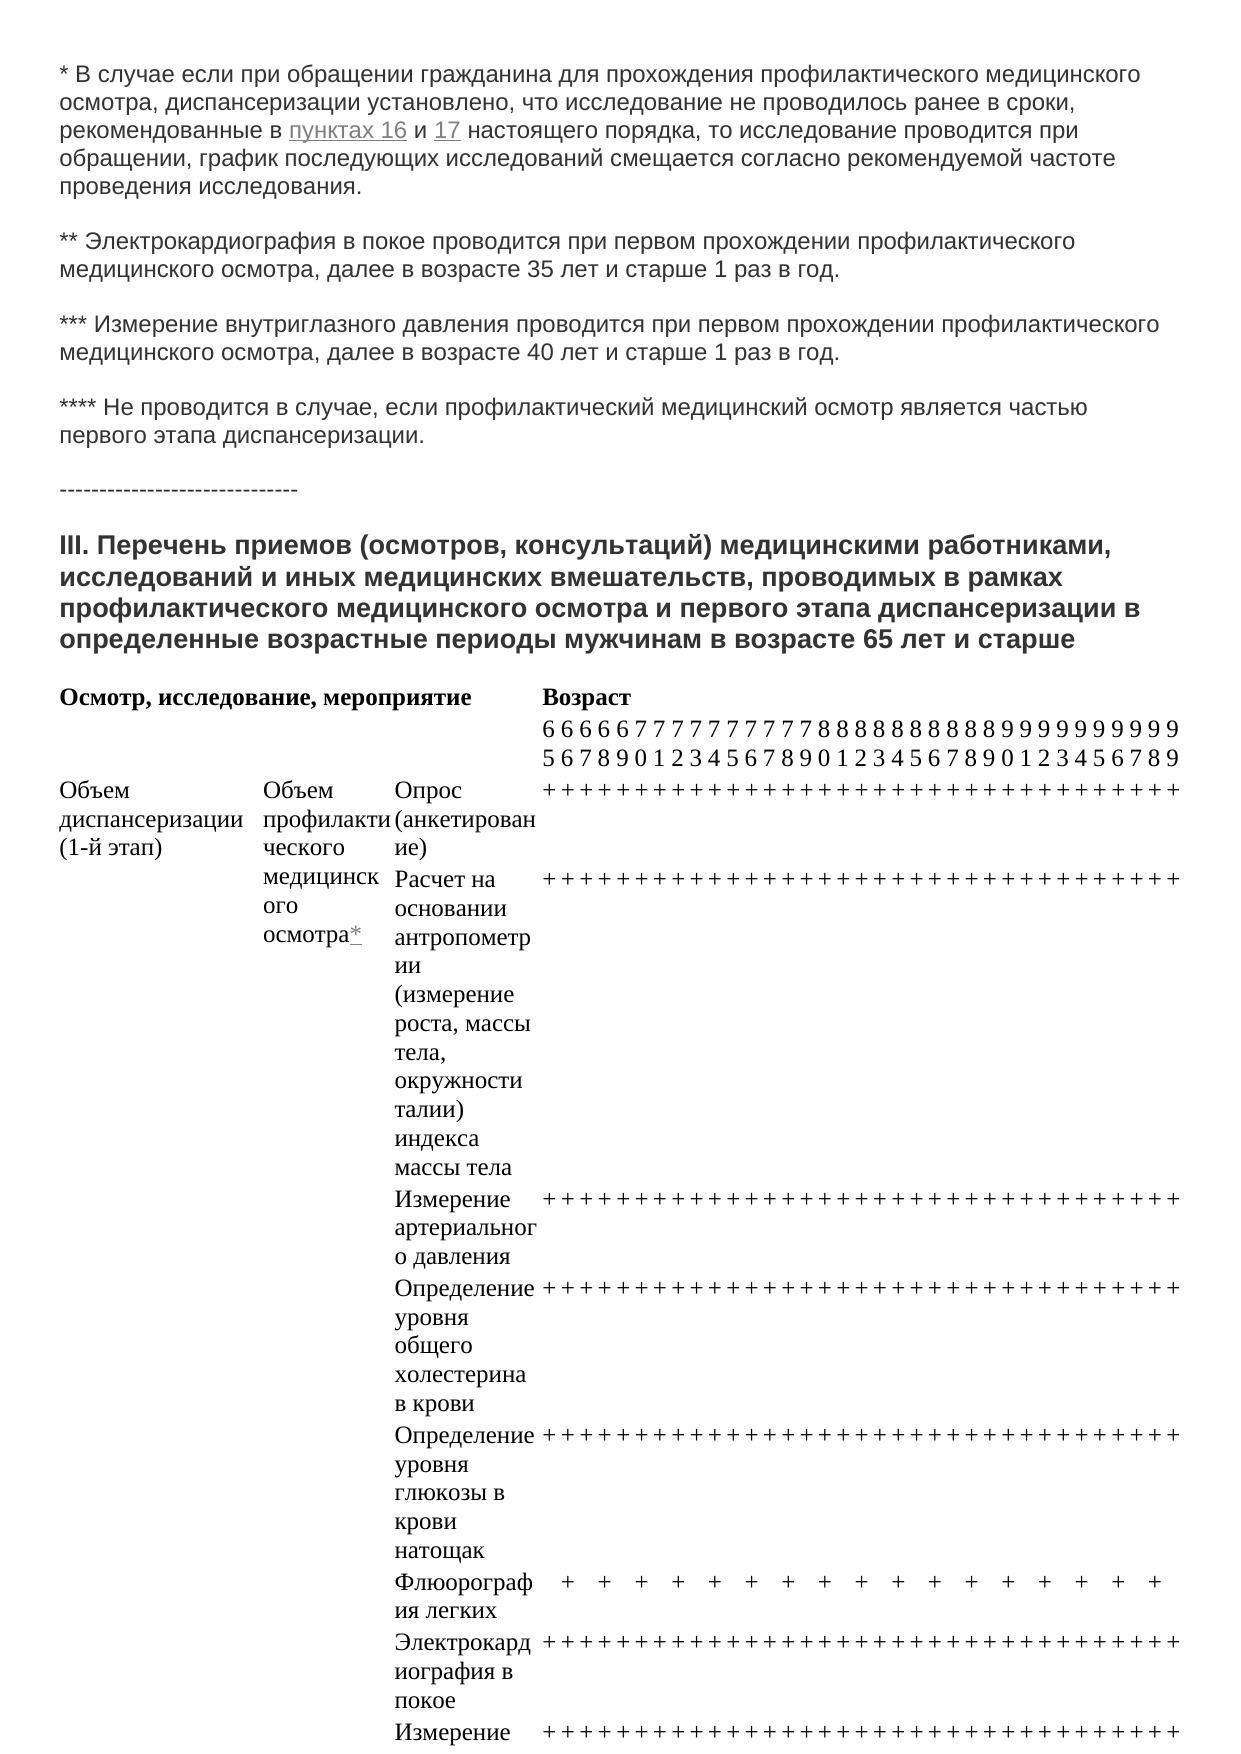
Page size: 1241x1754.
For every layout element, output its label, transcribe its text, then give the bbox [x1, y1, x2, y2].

table_cell 94 [1073, 713, 1091, 773]
table_cell 97 [1128, 713, 1146, 773]
table_cell + [1146, 1272, 1164, 1418]
table_cell + [835, 1182, 853, 1272]
table_cell + [871, 1182, 889, 1272]
table_cell + [780, 774, 798, 863]
table_cell + [1128, 1272, 1146, 1418]
table_cell + [761, 1272, 779, 1418]
table_cell + [651, 1419, 669, 1565]
table_cell + [963, 1419, 981, 1565]
table_cell 68 [596, 713, 614, 773]
table_cell + [1164, 774, 1183, 863]
table_cell + [706, 1419, 724, 1565]
table_cell + [908, 863, 926, 1182]
table_cell + [908, 1272, 926, 1418]
table_cell Объем диспансеризации (1-й этап) [58, 774, 261, 1747]
table_cell + [614, 1419, 633, 1565]
table_cell + [1018, 774, 1036, 863]
table_cell + [1073, 1182, 1091, 1272]
table_cell + [578, 1419, 596, 1565]
table_cell + [816, 1182, 834, 1272]
table_cell + [578, 774, 596, 863]
table_cell 72 [669, 713, 688, 773]
table_cell + [889, 774, 908, 863]
table_cell + [981, 1419, 999, 1565]
table_cell + [1128, 774, 1146, 863]
table_cell + [780, 1182, 798, 1272]
table_cell + [633, 1272, 651, 1418]
table_cell + [926, 1272, 944, 1418]
table_cell + [889, 1419, 908, 1565]
table_cell + [816, 1272, 834, 1418]
table_cell + [1000, 1182, 1018, 1272]
table_cell + [596, 774, 614, 863]
table_cell + [743, 863, 761, 1182]
table_cell 69 [614, 713, 633, 773]
table_cell + [963, 1272, 981, 1418]
table_cell + [559, 1182, 577, 1272]
table_cell + [835, 1272, 853, 1418]
table_cell + [651, 863, 669, 1182]
table_cell + [1018, 1182, 1036, 1272]
table_cell 73 [688, 713, 706, 773]
table_cell + [1055, 1182, 1073, 1272]
table_cell 74 [706, 713, 724, 773]
table_cell 79 [798, 713, 816, 773]
table_cell + [871, 863, 889, 1182]
table_cell + [889, 863, 908, 1182]
table_cell + [981, 774, 999, 863]
table_cell + [724, 1182, 743, 1272]
table_cell + [944, 774, 963, 863]
text **** Не проводится в случае, если профилактический медицинский осмотр является частью первого этапа диспансеризации. [59, 392, 1181, 448]
table_cell 86 [926, 713, 944, 773]
table_cell + [926, 1182, 944, 1272]
table_header Осмотр, исследование, мероприятие [58, 681, 541, 773]
table_cell + [1055, 774, 1073, 863]
table_cell 89 [981, 713, 999, 773]
table_cell + [688, 774, 706, 863]
table_cell 88 [963, 713, 981, 773]
table_cell Опрос (анкетирование) [393, 774, 541, 863]
table_cell + [908, 774, 926, 863]
table_cell + [724, 1419, 743, 1565]
table_cell + [798, 863, 816, 1182]
table_cell + [798, 1182, 816, 1272]
text * В случае если при обращении гражданина для прохождения профилактического медицинского осмотра, диспансеризации установлено, что исследование не проводилось ранее в сроки, рекомендованные в пунктах 16 и 17 настоящего порядка, то исследование проводится при обращении, график последующих исследований смещается согласно рекомендуемой частоте проведения исследования. [59, 59, 1181, 200]
table_cell + [541, 863, 559, 1182]
table_cell + [578, 1272, 596, 1418]
table_cell + [688, 1419, 706, 1565]
table_cell + [1146, 774, 1164, 863]
table_cell + [798, 1419, 816, 1565]
table_cell 70 [633, 713, 651, 773]
table_cell + [743, 774, 761, 863]
table_cell + [651, 774, 669, 863]
table_cell + [761, 774, 779, 863]
table_cell + [963, 774, 981, 863]
table_cell + [853, 1419, 871, 1565]
table_cell + [1036, 774, 1054, 863]
table_cell 65 [541, 713, 559, 773]
table_cell + [706, 1182, 724, 1272]
table_cell + [559, 774, 577, 863]
table_cell + [981, 863, 999, 1182]
table_cell + [926, 774, 944, 863]
table_cell + [1109, 774, 1128, 863]
table_cell 82 [853, 713, 871, 773]
table_cell + [981, 1182, 999, 1272]
table_cell + [669, 1419, 688, 1565]
text III. Перечень приемов (осмотров, консультаций) медицинскими работниками, исследований и иных медицинских вмешательств, проводимых в рамках профилактического медицинского осмотра и первого этапа диспансеризации в определенные возрастные периоды мужчинам в возрасте 65 лет и старше [59, 529, 1181, 654]
table_cell + [889, 1182, 908, 1272]
table_cell + [724, 774, 743, 863]
table_cell + [633, 1182, 651, 1272]
table_cell + [908, 1182, 926, 1272]
table_cell + [1055, 1419, 1073, 1565]
table_cell Объем профилактического медицинского осмотра* [261, 774, 393, 1747]
table_cell + [1109, 1182, 1128, 1272]
table_cell 96 [1109, 713, 1128, 773]
table_cell + [835, 774, 853, 863]
table_cell 77 [761, 713, 779, 773]
table_cell + [614, 1272, 633, 1418]
table_cell + [1000, 1419, 1018, 1565]
table_cell + [724, 1272, 743, 1418]
table_cell + [614, 774, 633, 863]
table_cell + [761, 1182, 779, 1272]
table_cell 80 [816, 713, 834, 773]
table_cell + [1109, 1272, 1128, 1418]
table_cell + [1128, 863, 1146, 1182]
table_cell + [963, 863, 981, 1182]
table_cell + [926, 1419, 944, 1565]
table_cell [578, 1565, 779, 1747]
table_cell + [1055, 863, 1073, 1182]
table_cell 78 [780, 713, 798, 773]
table_cell + [614, 863, 633, 1182]
table_cell + [816, 1419, 834, 1565]
table_cell + [596, 1182, 614, 1272]
table_cell + [669, 1182, 688, 1272]
table_cell + [1036, 863, 1054, 1182]
table_cell + [816, 774, 834, 863]
table_cell 91 [1018, 713, 1036, 773]
table_cell Расчет на основании антропометрии (измерение роста, массы тела, окружности талии) индекса массы тела [393, 863, 541, 1182]
table_cell + [944, 1419, 963, 1565]
table_cell 85 [908, 713, 926, 773]
text *** Измерение внутриглазного давления проводится при первом прохождении профилактического медицинского осмотра, далее в возрасте 40 лет и старше 1 раз в год. [59, 309, 1181, 365]
table_cell + [743, 1272, 761, 1418]
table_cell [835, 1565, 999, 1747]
table_cell + [1164, 863, 1183, 1182]
table_cell + [559, 863, 577, 1182]
table_cell + [688, 1272, 706, 1418]
table_cell + [853, 863, 871, 1182]
table_cell 99 [1164, 713, 1183, 773]
table_cell + [780, 1419, 798, 1565]
table_cell + [1073, 774, 1091, 863]
table_cell + [578, 1182, 596, 1272]
table_cell + [816, 863, 834, 1182]
table_cell + [798, 774, 816, 863]
table_cell + [1091, 774, 1109, 863]
table_cell + [596, 1272, 614, 1418]
table_cell + [669, 1272, 688, 1418]
table_cell + [761, 863, 779, 1182]
table_cell 71 [651, 713, 669, 773]
table_cell + [1073, 1272, 1091, 1418]
table_cell + [596, 1419, 614, 1565]
table_cell + [944, 1272, 963, 1418]
table_cell + [853, 774, 871, 863]
table_header Возраст [541, 681, 1183, 713]
table_cell + [871, 1272, 889, 1418]
table_cell + [633, 1419, 651, 1565]
table_cell + [614, 1182, 633, 1272]
table_cell + [706, 774, 724, 863]
table_cell + [1164, 1272, 1183, 1418]
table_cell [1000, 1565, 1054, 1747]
table_cell + [743, 1182, 761, 1272]
table_cell + [688, 1182, 706, 1272]
table_cell + [578, 863, 596, 1182]
table_cell + [1018, 863, 1036, 1182]
table_cell + [1164, 1182, 1183, 1272]
table_cell 67 [578, 713, 596, 773]
table_cell + [688, 863, 706, 1182]
table_cell + [1091, 1182, 1109, 1272]
table_cell 92 [1036, 713, 1054, 773]
table_cell Измерение артериального давления [393, 1182, 541, 1272]
text ** Электрокардиография в покое проводится при первом прохождении профилактического медицинского осмотра, далее в возрасте 35 лет и старше 1 раз в год. [59, 226, 1181, 282]
table_cell 87 [944, 713, 963, 773]
table_cell 95 [1091, 713, 1109, 773]
table_cell + [835, 863, 853, 1182]
table_cell 81 [835, 713, 853, 773]
table_cell 66 [559, 713, 577, 773]
table_cell + [944, 863, 963, 1182]
table_cell + [835, 1419, 853, 1565]
table_cell 76 [743, 713, 761, 773]
table_cell + [724, 863, 743, 1182]
table_cell + [669, 774, 688, 863]
table_cell + [871, 774, 889, 863]
table_cell + [908, 1419, 926, 1565]
table_cell + [761, 1419, 779, 1565]
table_cell + [871, 1419, 889, 1565]
table_cell + [1036, 1272, 1054, 1418]
table_cell 98 [1146, 713, 1164, 773]
table_cell + [780, 1272, 798, 1418]
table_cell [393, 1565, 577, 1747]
table_cell + [559, 1419, 577, 1565]
table_cell + [541, 1272, 559, 1418]
table_cell + [706, 863, 724, 1182]
table_cell + [1036, 1419, 1054, 1565]
table_cell 84 [889, 713, 908, 773]
table_cell + [1036, 1182, 1054, 1272]
table_cell 75 [724, 713, 743, 773]
table_cell + [541, 774, 559, 863]
table_cell + [706, 1272, 724, 1418]
table_cell + [1073, 863, 1091, 1182]
table_cell + [944, 1182, 963, 1272]
table_cell Определение уровня общего холестерина в крови [393, 1272, 541, 1418]
table_cell + [1128, 1182, 1146, 1272]
table_cell + [853, 1272, 871, 1418]
table_cell + [1000, 1272, 1018, 1418]
table_cell 93 [1055, 713, 1073, 773]
table_cell + [669, 863, 688, 1182]
table_cell + [559, 1272, 577, 1418]
table_cell + [1018, 1272, 1036, 1418]
table_cell + [889, 1272, 908, 1418]
table_cell + [853, 1182, 871, 1272]
table_cell + [1146, 863, 1164, 1182]
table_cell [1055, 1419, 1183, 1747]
table_cell + [1018, 1419, 1036, 1565]
table_cell + [926, 863, 944, 1182]
table_cell + [963, 1182, 981, 1272]
table_cell + [651, 1272, 669, 1418]
table_cell + [981, 1272, 999, 1418]
table_cell + [1109, 863, 1128, 1182]
text ------------------------------ [59, 475, 1181, 503]
table_cell + [1146, 1182, 1164, 1272]
table_cell 83 [871, 713, 889, 773]
table_cell 90 [1000, 713, 1018, 773]
table_cell + [541, 1419, 559, 1565]
table_cell + [651, 1182, 669, 1272]
table_cell + [743, 1419, 761, 1565]
table_cell Определение уровня глюкозы в крови натощак [393, 1419, 541, 1565]
table_cell + [798, 1272, 816, 1418]
table_cell + [1091, 863, 1109, 1182]
table_cell + [1091, 1272, 1109, 1418]
table_cell + [1000, 774, 1018, 863]
table_cell + [633, 774, 651, 863]
table_cell + [633, 863, 651, 1182]
table_cell + [541, 1182, 559, 1272]
table_cell + [1055, 1272, 1073, 1418]
table_cell + [1000, 863, 1018, 1182]
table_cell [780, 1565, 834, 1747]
table_cell + [596, 863, 614, 1182]
table_cell + [780, 863, 798, 1182]
